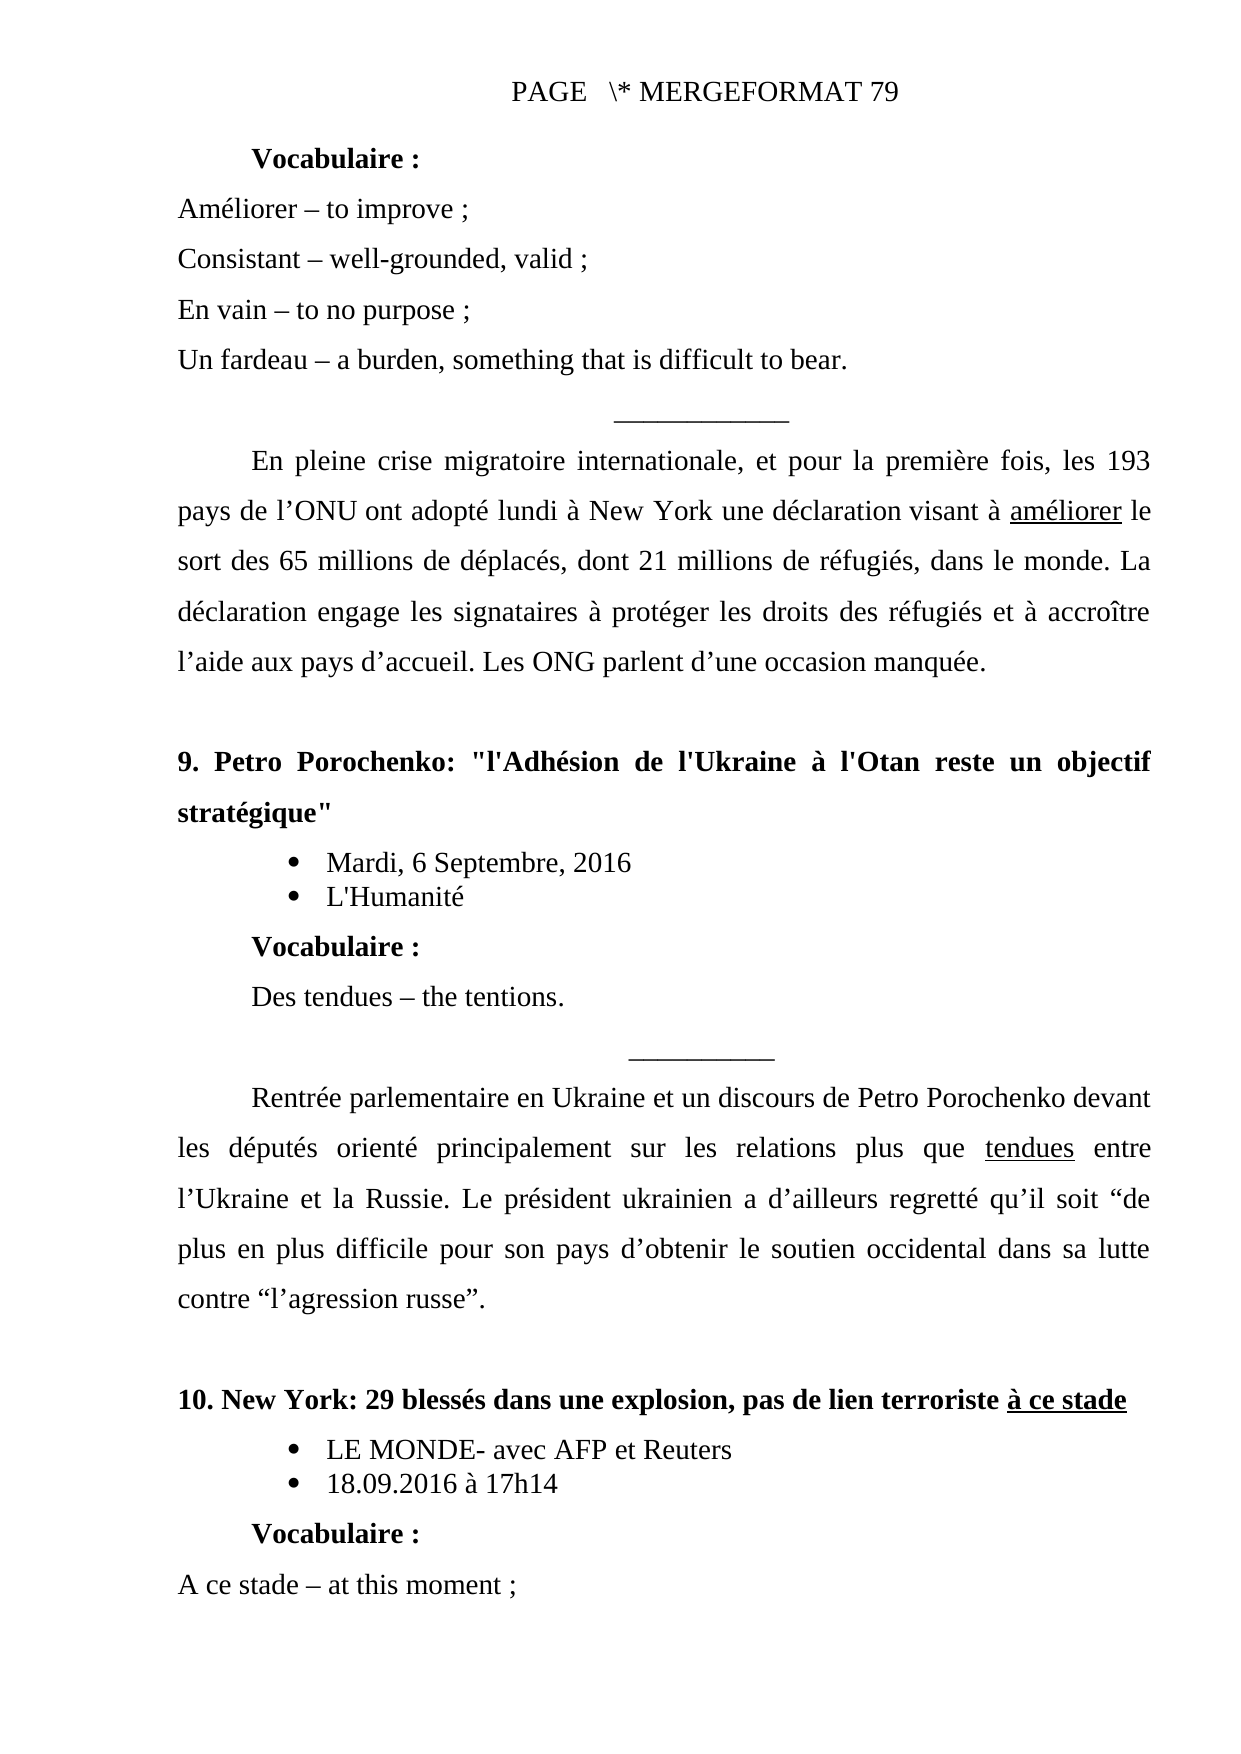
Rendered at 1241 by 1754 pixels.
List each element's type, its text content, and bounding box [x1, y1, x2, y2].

text Rentrée parlementaire en Ukraine et un discours de Petro Porochenko devant les députés orienté principalement sur les relations plus que tendues entre l’Ukraine et la Russie. Le président ukrainien a d’ailleurs regretté qu’il soit “de plus en plus difficile pour son pays d’obtenir le soutien occidental dans sa lutte contre “l’agression russe”. [177, 1080, 1152, 1315]
list LE MONDE- avec AFP et Reuters [288, 1432, 1152, 1466]
text A ce stade – at this moment ; [177, 1567, 1152, 1600]
list Mardi, 6 Septembre, 2016 [288, 845, 1152, 879]
text En pleine crise migratoire internationale, et pour la première fois, les 193 pays de l’ONU ont adopté lundi à New York une déclaration visant à améliorer le sort des 65 millions de déplacés, dont 21 millions de réfugiés, dans le monde. La déclaration engage les signataires à protéger les droits des réfugiés et à accroître l’aide aux pays d’accueil. Les ONG parlent d’une occasion manquée. [177, 443, 1152, 677]
text 10. New York: 29 blessés dans une explosion, pas de lien terroriste à ce stade [177, 1332, 1152, 1416]
text En vain – to no purpose ; [177, 292, 1152, 325]
list 18.09.2016 à 17h14 [288, 1466, 1152, 1500]
list L'Humanité [288, 879, 1152, 912]
text Vocabulaire : [177, 141, 1152, 174]
text Vocabulaire : [177, 929, 1152, 963]
text Un fardeau – a burden, something that is difficult to bear. [177, 342, 1152, 376]
text Consistant – well-grounded, valid ; [177, 241, 1152, 275]
text __________ [177, 1030, 1152, 1063]
text 9. Petro Porochenko: "l'Adhésion de l'Ukraine à l'Otan reste un objectif stratégique" [177, 744, 1152, 828]
text ____________ [177, 392, 1152, 426]
text Améliorer – to improve ; [177, 191, 1152, 225]
text Vocabulaire : [177, 1516, 1152, 1550]
text Des tendues – the tentions. [177, 979, 1152, 1013]
